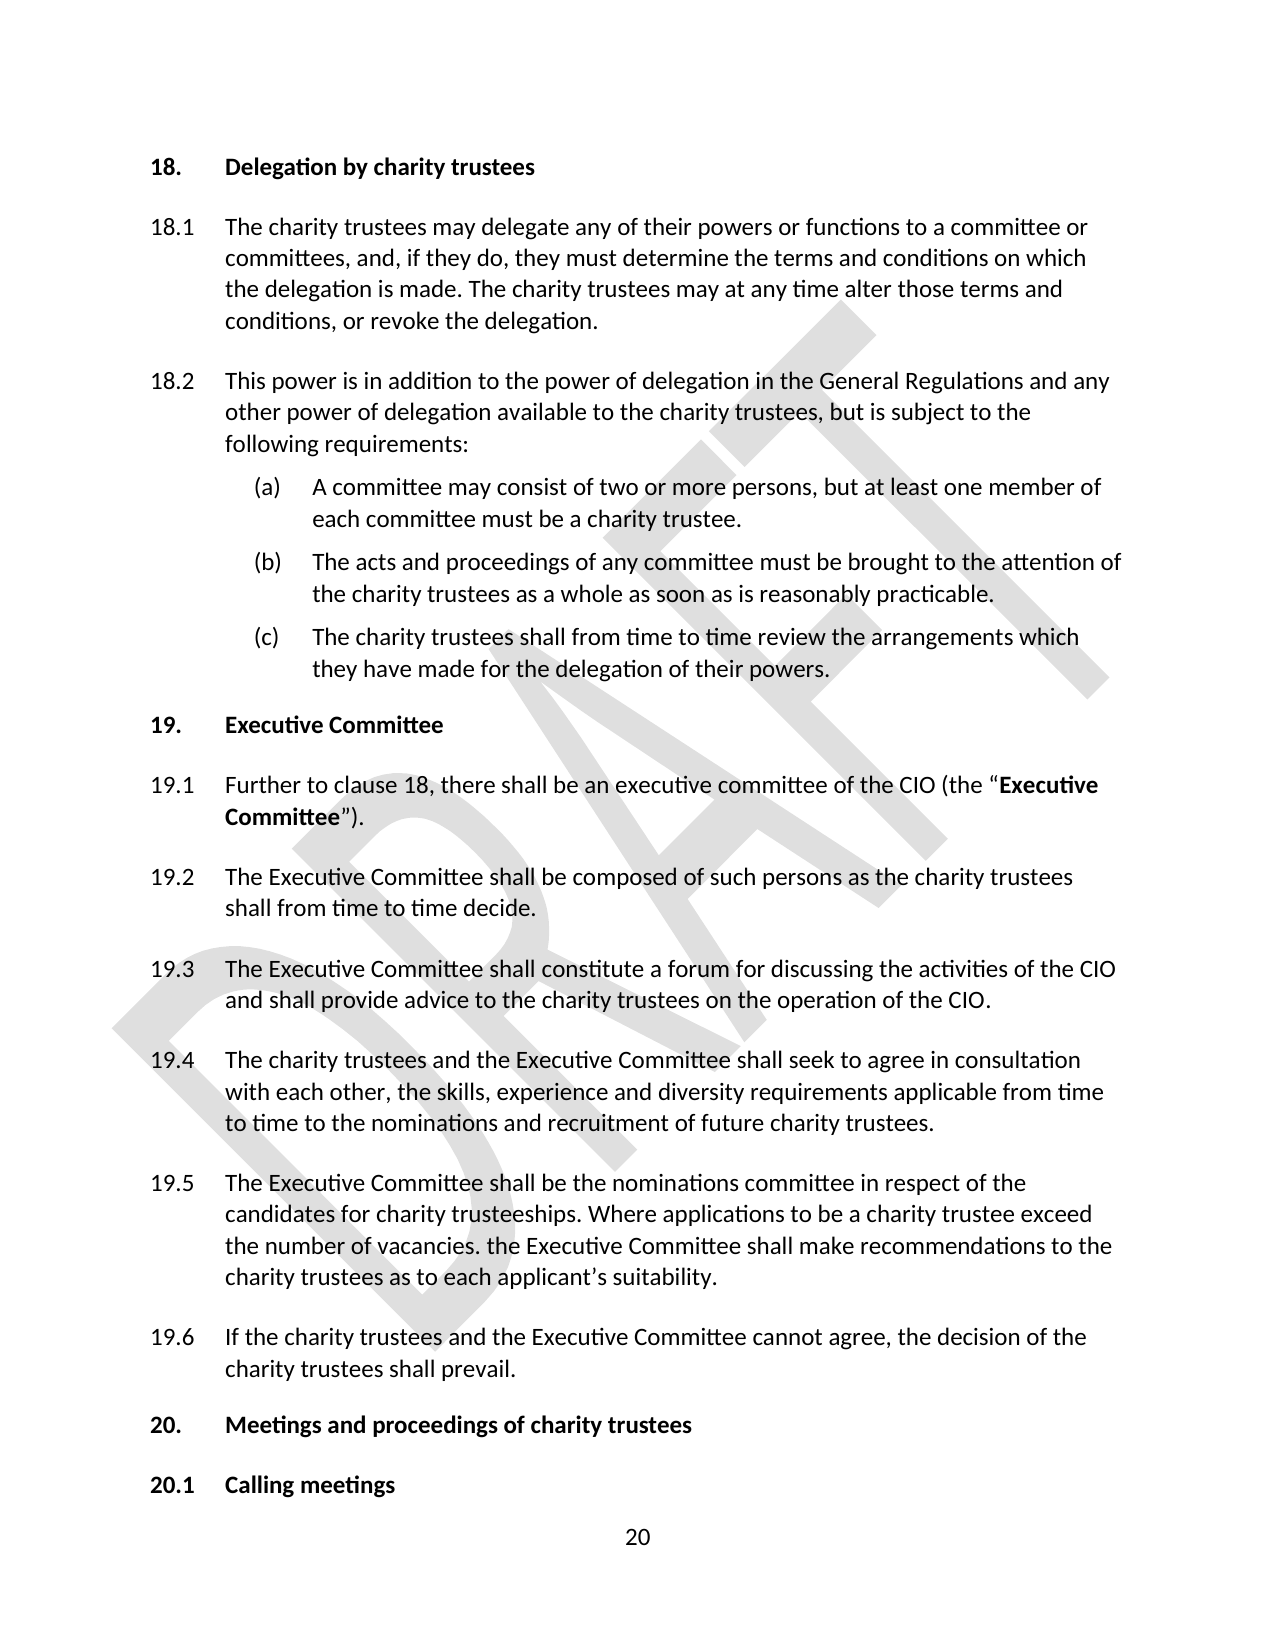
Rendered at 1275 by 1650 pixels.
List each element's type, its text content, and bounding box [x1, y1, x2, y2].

title If the charity trustees and the Executive Committee cannot agree, the decision of the charity trustees shall prevail. [150, 1321, 1125, 1383]
title The charity trustees may delegate any of their powers or functions to a committee or committees, and, if they do, they must determine the terms and conditions on which the delegation is made. The charity trustees may at any time alter those terms and conditions, or revoke the delegation. [150, 210, 1125, 335]
title Calling meetings [150, 1469, 1125, 1500]
title The charity trustees shall from time to time review the arrangements which they have made for the delegation of their powers. [253, 621, 1125, 683]
title A committee may consist of two or more persons, but at least one member of each committee must be a charity trustee. [253, 471, 1125, 533]
title The acts and proceedings of any committee must be brought to the attention of the charity trustees as a whole as soon as is reasonably practicable. [253, 546, 1125, 608]
title Executive Committee [150, 708, 1125, 739]
title The Executive Committee shall be the nominations committee in respect of the candidates for charity trusteeships. Where applications to be a charity trustee exceed the number of vacancies. the Executive Committee shall make recommendations to the charity trustees as to each applicant’s suitability. [150, 1167, 1125, 1292]
title Further to clause ‎18, there shall be an executive committee of the CIO (the “Executive Committee”). [150, 769, 1125, 831]
title The Executive Committee shall constitute a forum for discussing the activities of the CIO and shall provide advice to the charity trustees on the operation of the CIO. [150, 952, 1125, 1014]
title Meetings and proceedings of charity trustees [150, 1408, 1125, 1439]
title The Executive Committee shall be composed of such persons as the charity trustees shall from time to time decide. [150, 860, 1125, 923]
title Delegation by charity trustees [150, 150, 1125, 181]
title This power is in addition to the power of delegation in the General Regulations and any other power of delegation available to the charity trustees, but is subject to the following requirements: [150, 364, 1125, 458]
title The charity trustees and the Executive Committee shall seek to agree in consultation with each other, the skills, experience and diversity requirements applicable from time to time to the nominations and recruitment of future charity trustees. [150, 1044, 1125, 1137]
